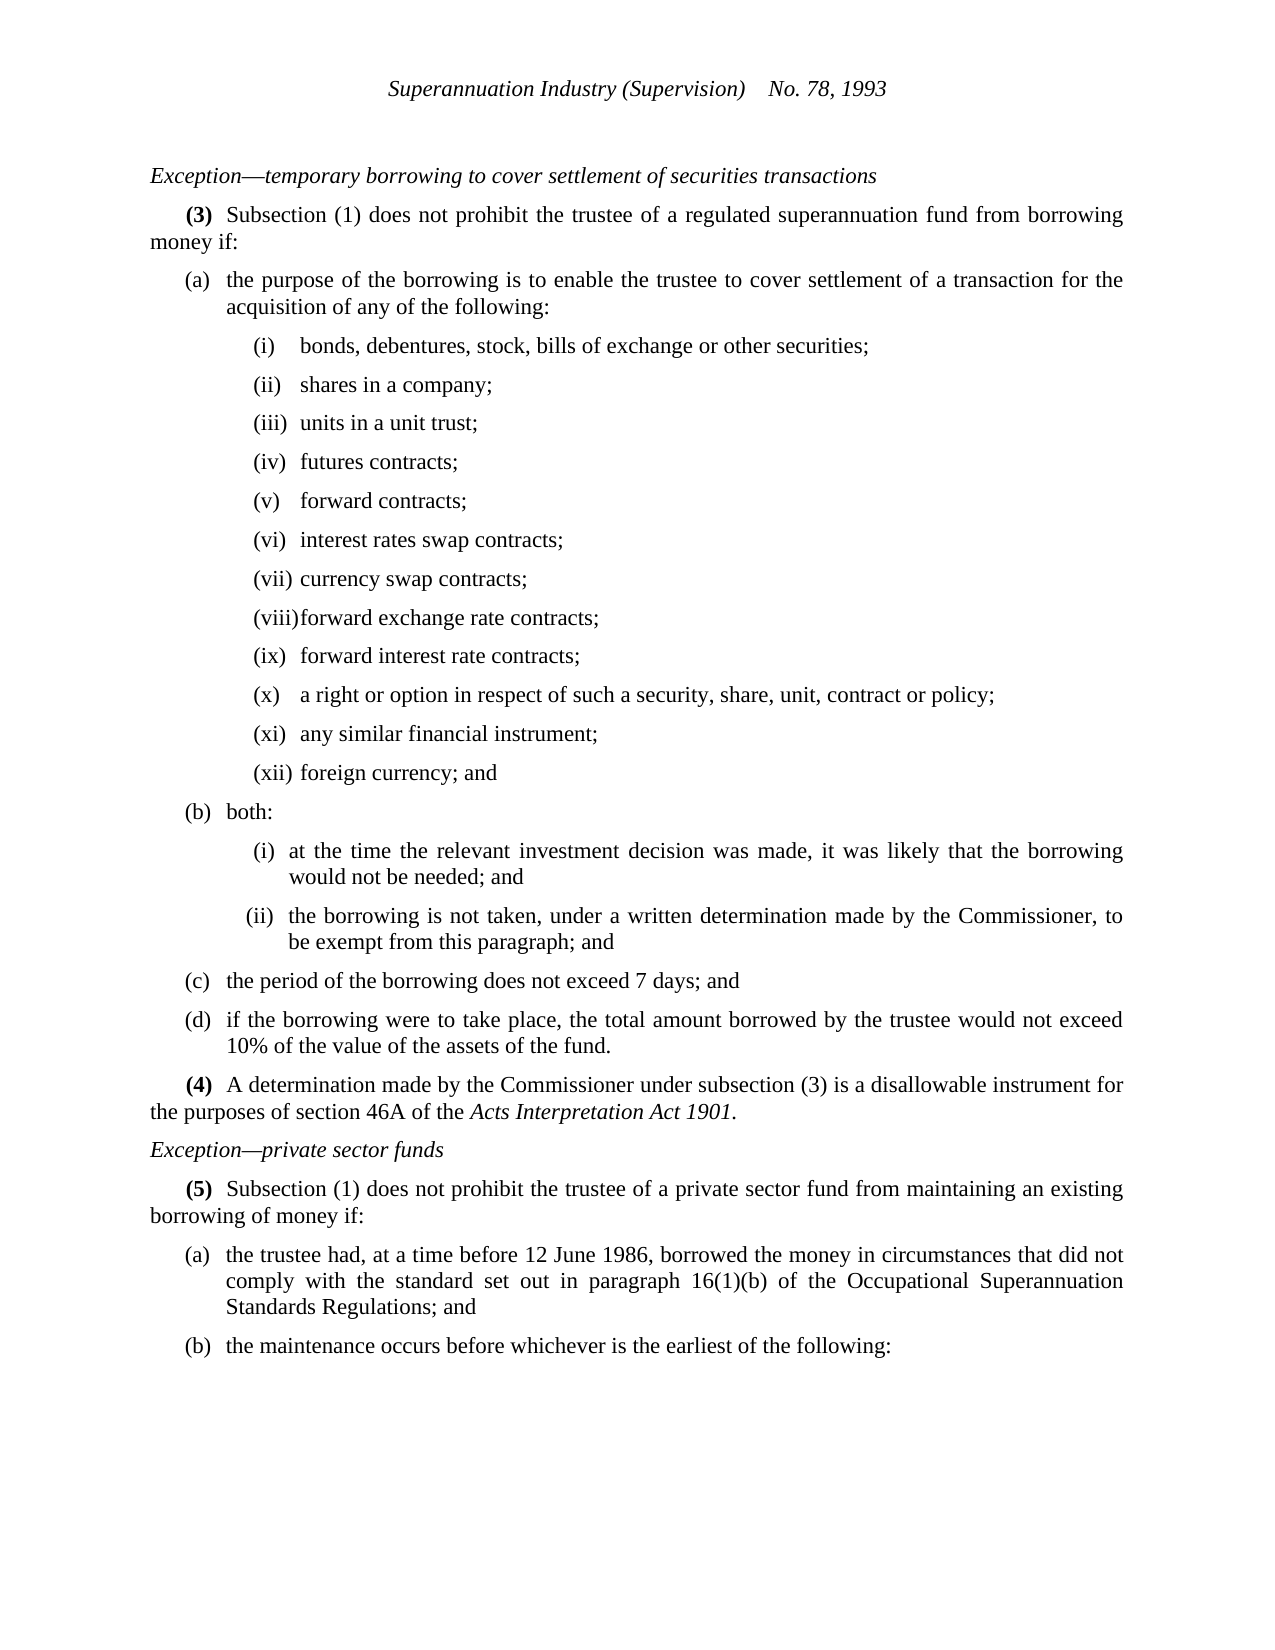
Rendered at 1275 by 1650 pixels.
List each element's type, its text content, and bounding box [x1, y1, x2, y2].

text (b) both: [184, 798, 1125, 824]
text (a) the purpose of the borrowing is to enable the trustee to cover settlement of a transaction for the acquisition of any of the following: [184, 267, 1125, 319]
text (xi) any similar financial instrument; [253, 720, 1125, 747]
text (ix) forward interest rate contracts; [253, 643, 1125, 669]
text (vii) currency swap contracts; [253, 565, 1125, 591]
text (v) forward contracts; [253, 487, 1125, 513]
text (b) the maintenance occurs before whichever is the earliest of the following: [184, 1332, 1125, 1358]
text (viii) forward exchange rate contracts; [253, 604, 1125, 630]
text (x) a right or option in respect of such a security, share, unit, contract or policy; [253, 681, 1125, 708]
text (iv) futures contracts; [253, 448, 1125, 475]
text (d) if the borrowing were to take place, the total amount borrowed by the trustee would not exceed 10% of the value of the assets of the fund. [184, 1006, 1125, 1059]
text Exception—temporary borrowing to cover settlement of securities transactions [150, 162, 1125, 189]
text (iii) units in a unit trust; [253, 409, 1125, 436]
text Exception—private sector funds [150, 1137, 1125, 1163]
text (a) the trustee had, at a time before 12 June 1986, borrowed the money in circumstances that did not comply with the standard set out in paragraph 16(1)(b) of the Occupational Superannuation Standards Regulations; and [184, 1241, 1125, 1320]
text (vi) interest rates swap contracts; [253, 526, 1125, 552]
text (ii) the borrowing is not taken, under a written determination made by the Commissioner, to be exempt from this paragraph; and [246, 902, 1125, 955]
text (ii) shares in a company; [253, 371, 1125, 397]
text (c) the period of the borrowing does not exceed 7 days; and [184, 967, 1125, 994]
text (i) at the time the relevant investment decision was made, it was likely that the borrowing would not be needed; and [253, 837, 1125, 889]
text (5) Subsection (1) does not prohibit the trustee of a private sector fund from maintaining an existing borrowing of money if: [150, 1175, 1125, 1228]
text (xii) foreign currency; and [253, 759, 1125, 786]
text (4) A determination made by the Commissioner under subsection (3) is a disallowable instrument for the purposes of section 46A of the Acts Interpretation Act 1901. [150, 1071, 1125, 1124]
text (3) Subsection (1) does not prohibit the trustee of a regulated superannuation fund from borrowing money if: [150, 201, 1125, 254]
text (i) bonds, debentures, stock, bills of exchange or other securities; [253, 332, 1125, 358]
